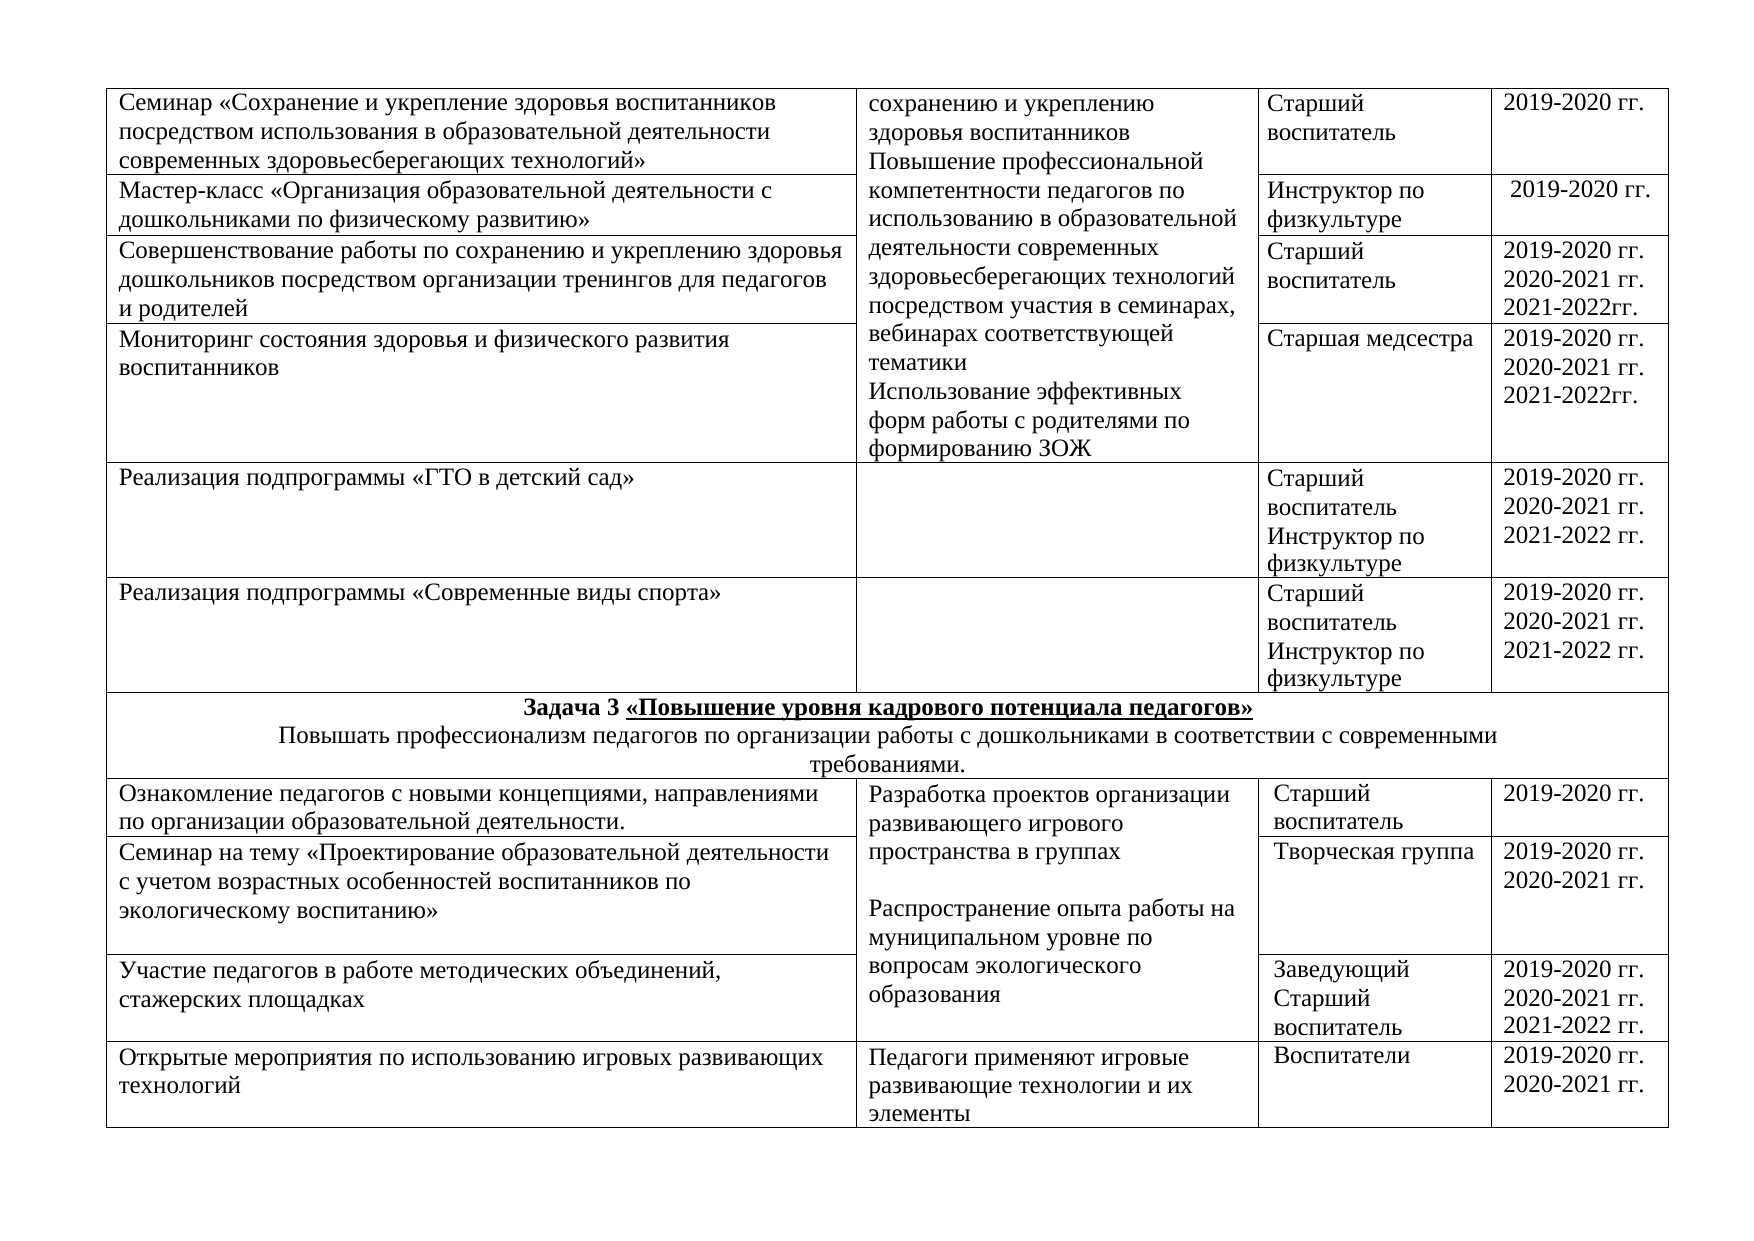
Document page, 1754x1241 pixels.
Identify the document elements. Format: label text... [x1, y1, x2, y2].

table_cell 2019-2020 гг. 2020-2021 гг. 2021-2022гг. [1492, 236, 1668, 323]
table_cell Заведующий Старший воспитатель [1259, 955, 1491, 1041]
table_cell 2019-2020 гг. 2020-2021 гг. 2021-2022 гг. [1492, 578, 1668, 692]
table_cell [857, 463, 1258, 577]
table_cell Старшая медсестра [1259, 324, 1491, 462]
table_cell Реализация подпрограммы «Современные виды спорта» [107, 578, 856, 692]
table_cell Старший воспитатель Инструктор по физкультуре [1259, 463, 1491, 577]
table_cell 2019-2020 гг. 2020-2021 гг. 2021-2022 гг. [1492, 955, 1668, 1041]
table_cell Творческая группа [1259, 837, 1491, 954]
table_cell Реализация подпрограммы «ГТО в детский сад» [107, 463, 856, 577]
table_cell Участие педагогов в работе методических объединений, стажерских площадках [107, 955, 856, 1041]
table_cell Разработка проектов организации развивающего игрового пространства в группах Распространение опыта работы на муниципальном уровне по вопросам экологического образования [857, 779, 1258, 1041]
table_cell 2019-2020 гг. 2020-2021 гг. 2021-2022 гг. [1492, 463, 1668, 577]
table_header сохранению и укреплению здоровья воспитанников Повышение профессиональной компетентности педагогов по использованию в образовательной деятельности современных здоровьесберегающих технологий посредством участия в семинарах, вебинарах соответствующей тематики Использование эффективных форм работы с родителями по формированию ЗОЖ [857, 89, 1258, 462]
table_cell Задача 3 «Повышение уровня кадрового потенциала педагогов» Повышать профессионализм педагогов по организации работы с дошкольниками в соответствии с современными требованиями. [107, 693, 1668, 778]
table_cell Ознакомление педагогов с новыми концепциями, направлениями по организации образовательной деятельности. [107, 779, 856, 836]
table_cell Инструктор по физкультуре [1259, 175, 1491, 235]
table_cell 2019-2020 гг. 2020-2021 гг. 2021-2022гг. [1492, 324, 1668, 462]
table_cell 2019-2020 гг. [1492, 175, 1668, 235]
table_cell Мастер-класс «Организация образовательной деятельности с дошкольниками по физическому развитию» [107, 175, 856, 235]
table_header Старший воспитатель [1259, 89, 1491, 174]
table_cell Старший воспитатель [1259, 779, 1491, 836]
table_cell Семинар на тему «Проектирование образовательной деятельности с учетом возрастных особенностей воспитанников по экологическому воспитанию» [107, 837, 856, 954]
table_cell Воспитатели [1259, 1042, 1491, 1127]
table_cell 2019-2020 гг. [1492, 779, 1668, 836]
table_cell Педагоги применяют игровые развивающие технологии и их элементы [857, 1042, 1258, 1127]
table_cell Мониторинг состояния здоровья и физического развития воспитанников [107, 324, 856, 462]
table_cell Совершенствование работы по сохранению и укреплению здоровья дошкольников посредством организации тренингов для педагогов и родителей [107, 236, 856, 323]
table_cell [857, 578, 1258, 692]
table_header Семинар «Сохранение и укрепление здоровья воспитанников посредством использования в образовательной деятельности современных здоровьесберегающих технологий» [107, 89, 856, 174]
table_cell 2019-2020 гг. 2020-2021 гг. [1492, 1042, 1668, 1127]
table_cell Открытые мероприятия по использованию игровых развивающих технологий [107, 1042, 856, 1127]
table_cell 2019-2020 гг. 2020-2021 гг. [1492, 837, 1668, 954]
table_header 2019-2020 гг. [1492, 89, 1668, 174]
table_cell Старший воспитатель Инструктор по физкультуре [1259, 578, 1491, 692]
table_cell Старший воспитатель [1259, 236, 1491, 323]
